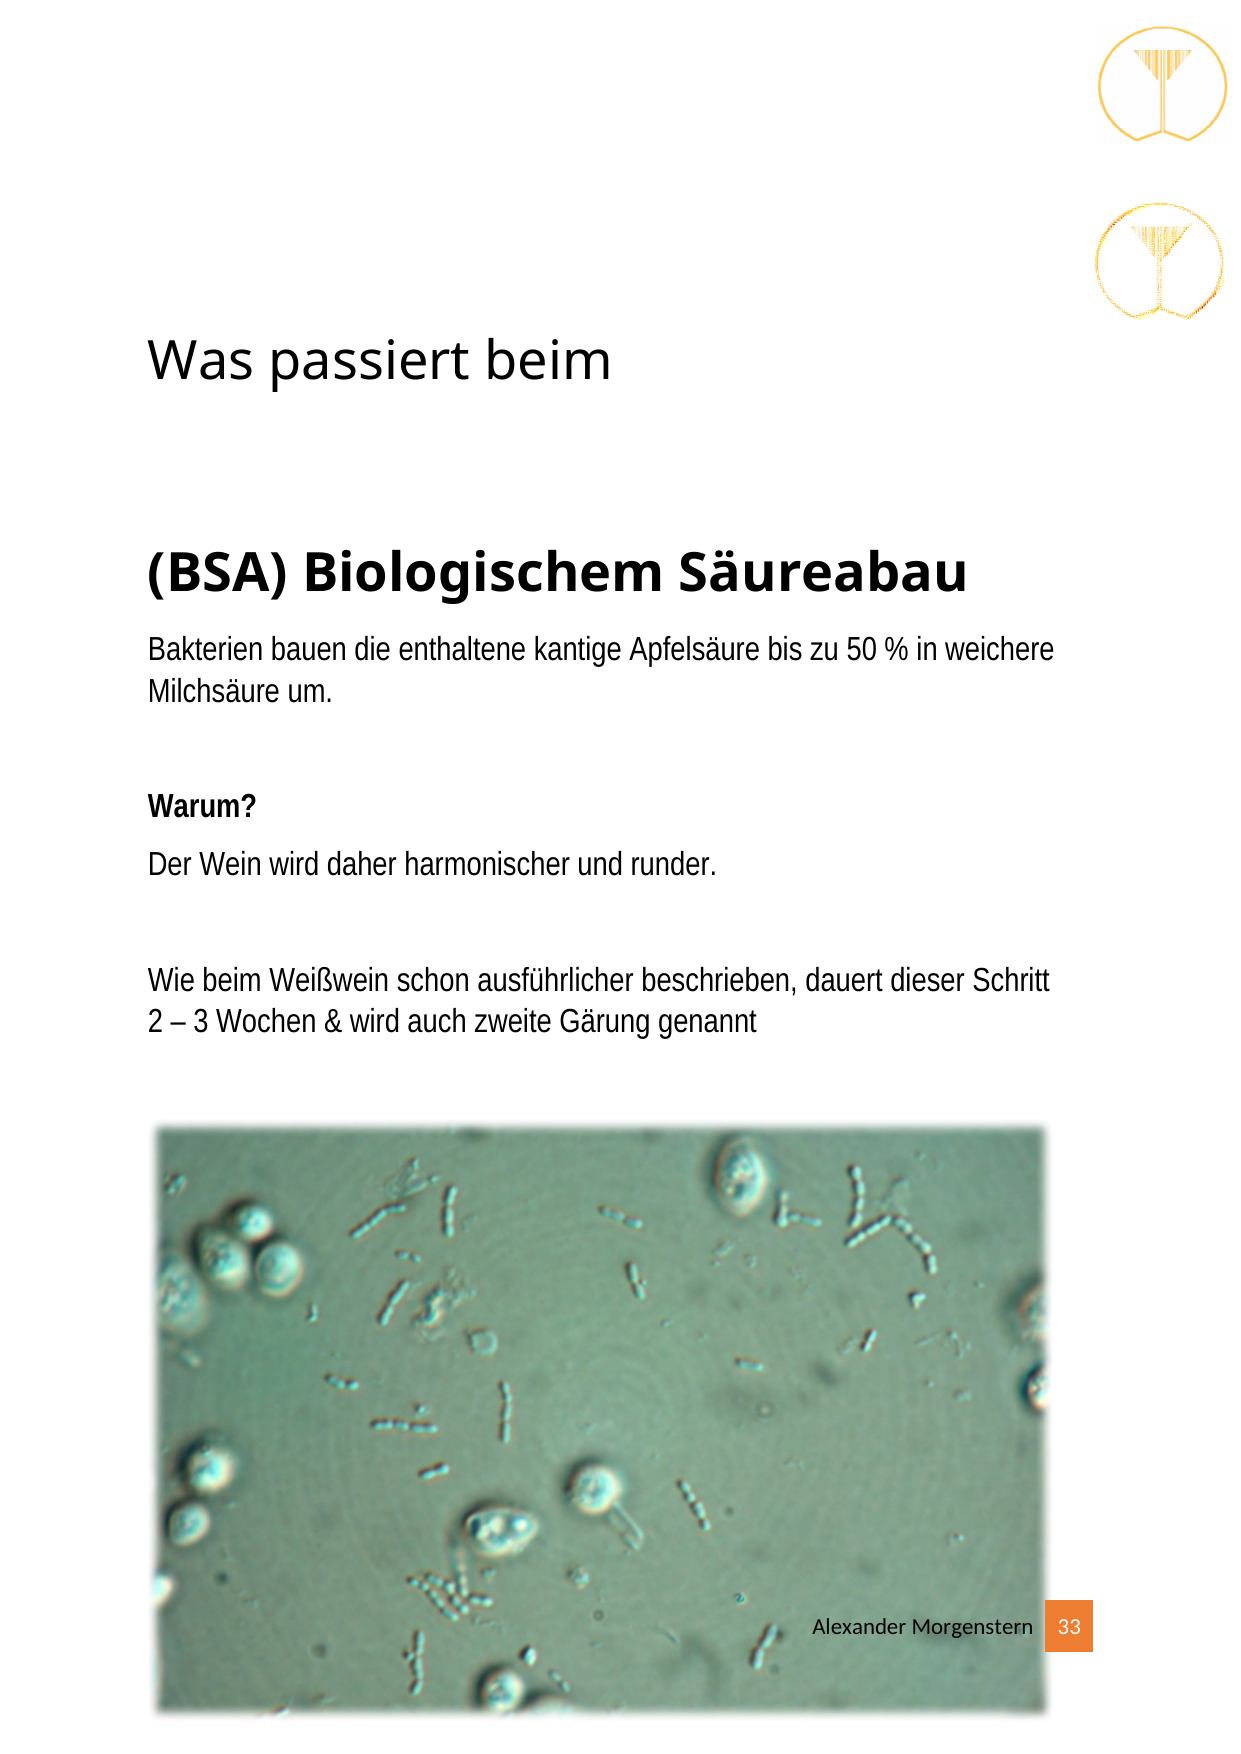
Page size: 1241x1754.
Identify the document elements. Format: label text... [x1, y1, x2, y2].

picture [1092, 200, 1225, 320]
text Was passiert beim [148, 321, 1093, 395]
text (BSA) Biologischem Säureabau [148, 533, 1093, 607]
text Der Wein wird daher harmonischer und runder. [148, 845, 1093, 883]
text Wie beim Weißwein schon ausführlicher beschrieben, dauert dieser Schritt 2 – 3 Wochen & wird auch zweite Gärung genannt [148, 961, 1093, 1040]
text Warum? [148, 787, 1093, 825]
picture [1095, 24, 1229, 143]
text Bakterien bauen die enthaltene kantige Apfelsäure bis zu 50 % in weichere Milchsäure um. [148, 630, 1093, 709]
picture [163, 1134, 1038, 1706]
